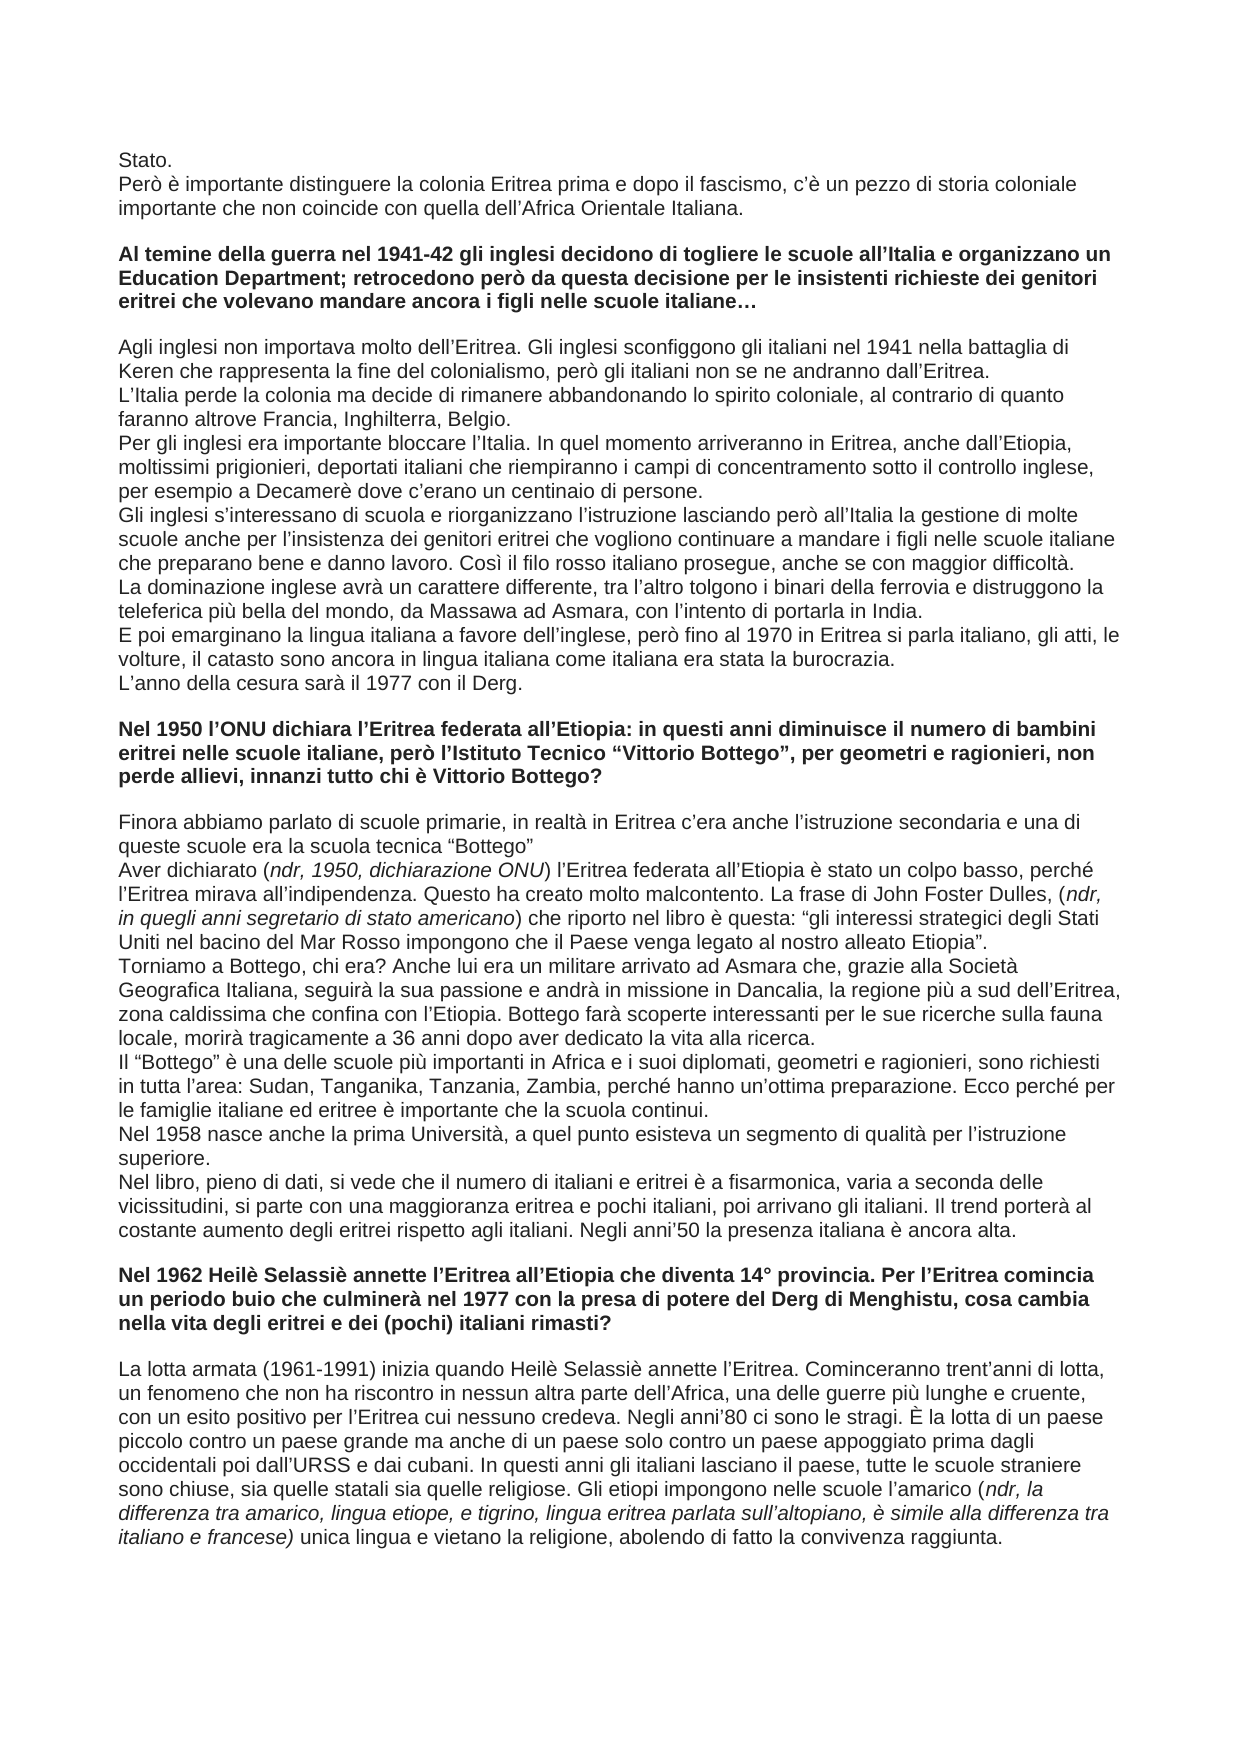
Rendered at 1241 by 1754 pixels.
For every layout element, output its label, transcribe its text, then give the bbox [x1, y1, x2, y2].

text Finora abbiamo parlato di scuole primarie, in realtà in Eritrea c’era anche l’istruzione secondaria e una di queste scuole era la scuola tecnica “Bottego” Aver dichiarato (ndr, 1950, dichiarazione ONU) l’Eritrea federata all’Etiopia è stato un colpo basso, perché l’Eritrea mirava all’indipendenza. Questo ha creato molto malcontento. La frase di John Foster Dulles, (ndr, in quegli anni segretario di stato americano) che riporto nel libro è questa: “gli interessi strategici degli Stati Uniti nel bacino del Mar Rosso impongono che il Paese venga legato al nostro alleato Etiopia”. Torniamo a Bottego, chi era? Anche lui era un militare arrivato ad Asmara che, grazie alla Società Geografica Italiana, seguirà la sua passione e andrà in missione in Dancalia, la regione più a sud dell’Eritrea, zona caldissima che confina con l’Etiopia. Bottego farà scoperte interessanti per le sue ricerche sulla fauna locale, morirà tragicamente a 36 anni dopo aver dedicato la vita alla ricerca. Il “Bottego” è una delle scuole più importanti in Africa e i suoi diplomati, geometri e ragionieri, sono richiesti in tutta l’area: Sudan, Tanganika, Tanzania, Zambia, perché hanno un’ottima preparazione. Ecco perché per le famiglie italiane ed eritree è importante che la scuola continui. Nel 1958 nasce anche la prima Università, a quel punto esisteva un segmento di qualità per l’istruzione superiore. Nel libro, pieno di dati, si vede che il numero di italiani e eritrei è a fisarmonica, varia a seconda delle vicissitudini, si parte con una maggioranza eritrea e pochi italiani, poi arrivano gli italiani. Il trend porterà al costante aumento degli eritrei rispetto agli italiani. Negli anni’50 la presenza italiana è ancora alta. [118, 810, 1122, 1241]
text Nel 1950 l’ONU dichiara l’Eritrea federata all’Etiopia: in questi anni diminuisce il numero di bambini eritrei nelle scuole italiane, però l’Istituto Tecnico “Vittorio Bottego”, per geometri e ragionieri, non perde allievi, innanzi tutto chi è Vittorio Bottego? [118, 716, 1122, 788]
text Agli inglesi non importava molto dell’Eritrea. Gli inglesi sconfiggono gli italiani nel 1941 nella battaglia di Keren che rappresenta la fine del colonialismo, però gli italiani non se ne andranno dall’Eritrea. L’Italia perde la colonia ma decide di rimanere abbandonando lo spirito coloniale, al contrario di quanto faranno altrove Francia, Inghilterra, Belgio. Per gli inglesi era importante bloccare l’Italia. In quel momento arriveranno in Eritrea, anche dall’Etiopia, moltissimi prigionieri, deportati italiani che riempiranno i campi di concentramento sotto il controllo inglese, per esempio a Decamerè dove c’erano un centinaio di persone. Gli inglesi s’interessano di scuola e riorganizzano l’istruzione lasciando però all’Italia la gestione di molte scuole anche per l’insistenza dei genitori eritrei che vogliono continuare a mandare i figli nelle scuole italiane che preparano bene e danno lavoro. Così il filo rosso italiano prosegue, anche se con maggior difficoltà. La dominazione inglese avrà un carattere differente, tra l’altro tolgono i binari della ferrovia e distruggono la teleferica più bella del mondo, da Massawa ad Asmara, con l’intento di portarla in India. E poi emarginano la lingua italiana a favore dell’inglese, però fino al 1970 in Eritrea si parla italiano, gli atti, le volture, il catasto sono ancora in lingua italiana come italiana era stata la burocrazia. L’anno della cesura sarà il 1977 con il Derg. [118, 335, 1122, 694]
text Al temine della guerra nel 1941-42 gli inglesi decidono di togliere le scuole all’Italia e organizzano un Education Department; retrocedono però da questa decisione per le insistenti richieste dei genitori eritrei che volevano mandare ancora i figli nelle scuole italiane… [118, 241, 1122, 313]
text La lotta armata (1961-1991) inizia quando Heilè Selassiè annette l’Eritrea. Cominceranno trent’anni di lotta, un fenomeno che non ha riscontro in nessun altra parte dell’Africa, una delle guerre più lunghe e cruente, con un esito positivo per l’Eritrea cui nessuno credeva. Negli anni’80 ci sono le stragi. È la lotta di un paese piccolo contro un paese grande ma anche di un paese solo contro un paese appoggiato prima dagli occidentali poi dall’URSS e dai cubani. In questi anni gli italiani lasciano il paese, tutte le scuole straniere sono chiuse, sia quelle statali sia quelle religiose. Gli etiopi impongono nelle scuole l’amarico (ndr, la differenza tra amarico, lingua etiope, e tigrino, lingua eritrea parlata sull’altopiano, è simile alla differenza tra italiano e francese) unica lingua e vietano la religione, abolendo di fatto la convivenza raggiunta. [118, 1357, 1122, 1549]
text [118, 148, 1122, 219]
text Nel 1962 Heilè Selassiè annette l’Eritrea all’Etiopia che diventa 14° provincia. Per l’Eritrea comincia un periodo buio che culminerà nel 1977 con la presa di potere del Derg di Menghistu, cosa cambia nella vita degli eritrei e dei (pochi) italiani rimasti? [118, 1263, 1122, 1335]
